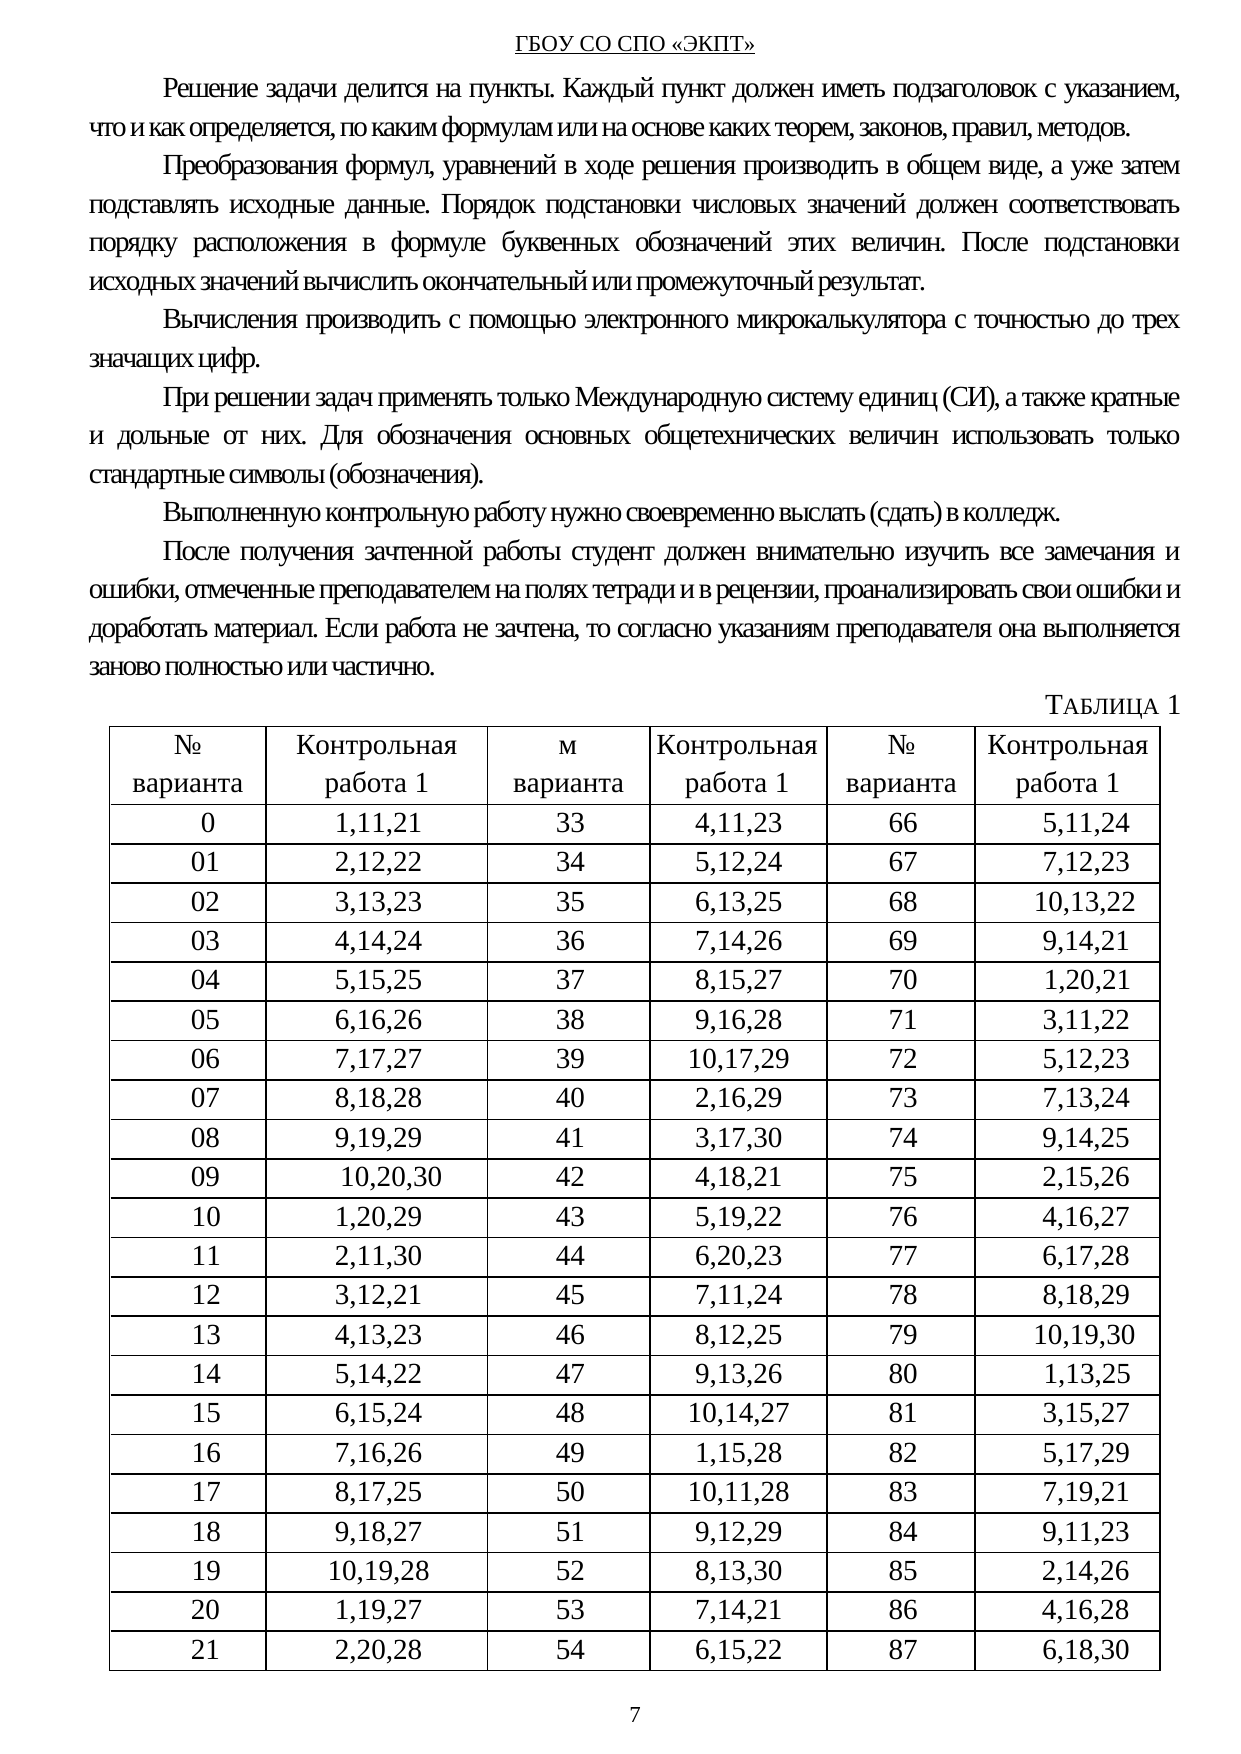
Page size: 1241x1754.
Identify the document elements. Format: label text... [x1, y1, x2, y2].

table_cell 3,11,22 [976, 1002, 1159, 1040]
table_cell 5,14,22 [267, 1356, 487, 1394]
table_cell 38 [488, 1002, 649, 1040]
table_cell 3,17,30 [651, 1120, 826, 1158]
table_cell 1,15,28 [651, 1435, 826, 1473]
table_cell 4,18,21 [651, 1160, 826, 1197]
table_cell 67 [828, 845, 974, 882]
table_cell 5,17,29 [976, 1435, 1159, 1473]
table_cell 74 [828, 1120, 974, 1158]
table_cell 6,18,30 [976, 1632, 1159, 1670]
table_cell 14 [110, 1356, 265, 1394]
table_cell 06 [110, 1041, 265, 1079]
table_cell 9,14,21 [976, 923, 1159, 961]
text При решении задач применять только Международную систему единиц (СИ), а также кратные и дольные от них. Для обозначения основных общетехнических величин использовать только стандартные символы (обозначения). [89, 379, 1181, 489]
table_cell 42 [488, 1160, 649, 1197]
table_cell 8,13,30 [651, 1553, 826, 1591]
table_cell 85 [828, 1553, 974, 1591]
table_cell 82 [828, 1435, 974, 1473]
table_cell 66 [828, 805, 974, 843]
table_cell 46 [488, 1317, 649, 1355]
table_cell 10,11,28 [651, 1475, 826, 1512]
table_cell 09 [110, 1159, 265, 1197]
table_cell 18 [110, 1513, 265, 1552]
table_cell 69 [828, 923, 974, 961]
table_cell 13 [110, 1316, 265, 1355]
table_cell 76 [828, 1199, 974, 1237]
table_cell 9,16,28 [651, 1002, 826, 1040]
table_cell 4,11,23 [651, 805, 826, 843]
table_cell 3,12,21 [267, 1278, 487, 1315]
table_cell 19 [110, 1553, 265, 1591]
table_cell 15 [110, 1395, 265, 1433]
table_cell 6,15,22 [651, 1632, 826, 1670]
table_cell 5,12,24 [651, 845, 826, 882]
table_cell 51 [488, 1514, 649, 1552]
table_cell 8,15,27 [651, 963, 826, 1000]
table_cell 70 [828, 963, 974, 1000]
table_cell 41 [488, 1120, 649, 1158]
table_cell 2,14,26 [976, 1553, 1159, 1591]
table_cell 10 [110, 1198, 265, 1237]
text После получения зачтенной работы студент должен внимательно изучить все замечания и ошибки, отмеченные преподавателем на полях тетради и в рецензии, проанализировать свои ошибки и доработать материал. Если работа не зачтена, то согласно указаниям преподавателя она выполняется заново полностью или частично. [89, 533, 1181, 682]
table_cell 45 [488, 1278, 649, 1315]
table_cell 52 [488, 1553, 649, 1591]
table_cell 05 [110, 1001, 265, 1040]
table_cell 3,15,27 [976, 1396, 1159, 1433]
table_cell 77 [828, 1238, 974, 1276]
text Решение задачи делится на пункты. Каждый пункт должен иметь подзаголовок с указанием, что и как определяется, по каким формулам или на основе каких теорем, законов, правил, методов. [89, 70, 1181, 142]
table_cell 4,13,23 [267, 1317, 487, 1355]
table_cell 9,19,29 [267, 1120, 487, 1158]
table_cell 5,19,22 [651, 1199, 826, 1237]
table_cell 17 [110, 1474, 265, 1512]
table_cell 6,13,25 [651, 884, 826, 922]
table_cell 10,19,30 [976, 1317, 1159, 1355]
table_cell 6,17,28 [976, 1238, 1159, 1276]
table_cell 4,14,24 [267, 923, 487, 961]
table_header № варианта [110, 727, 265, 803]
table_cell 7,19,21 [976, 1475, 1159, 1512]
table_cell 1,11,21 [267, 805, 487, 843]
table_cell 7,13,24 [976, 1081, 1159, 1118]
table_cell 7,11,24 [651, 1278, 826, 1315]
table_cell 84 [828, 1514, 974, 1552]
table_cell 83 [828, 1475, 974, 1512]
table_cell 0 [110, 805, 265, 843]
table_cell 1,20,21 [976, 963, 1159, 1000]
text Выполненную контрольную работу нужно своевременно выслать (сдать) в колледж. [89, 494, 1181, 528]
table_cell 10,19,28 [267, 1553, 487, 1591]
table_header Контрольная работа 1 [267, 727, 487, 803]
table_cell 9,18,27 [267, 1514, 487, 1552]
table_cell 9,12,29 [651, 1514, 826, 1552]
table_cell 9,14,25 [976, 1120, 1159, 1158]
table_cell 87 [828, 1632, 974, 1670]
table_cell 6,20,23 [651, 1238, 826, 1276]
table_cell 10,14,27 [651, 1396, 826, 1433]
table_cell 9,13,26 [651, 1356, 826, 1394]
table_cell 7,17,27 [267, 1041, 487, 1079]
table_cell 47 [488, 1356, 649, 1394]
table_cell 12 [110, 1277, 265, 1315]
table_cell 6,16,26 [267, 1002, 487, 1040]
table_cell 07 [110, 1080, 265, 1118]
table_cell 7,16,26 [267, 1435, 487, 1473]
table_cell 21 [110, 1631, 265, 1670]
table_header № варианта [828, 727, 974, 803]
table_header м варианта [488, 727, 649, 803]
table_cell 8,18,28 [267, 1081, 487, 1118]
table_cell 7,14,26 [651, 923, 826, 961]
table_cell 73 [828, 1081, 974, 1118]
table_cell 86 [828, 1593, 974, 1630]
table_cell 01 [110, 844, 265, 882]
table_cell 35 [488, 884, 649, 922]
table_cell 7,12,23 [976, 845, 1159, 882]
table_cell 03 [110, 923, 265, 961]
table_cell 7,14,21 [651, 1593, 826, 1630]
table_cell 54 [488, 1632, 649, 1670]
table_cell 2,12,22 [267, 845, 487, 882]
table_cell 44 [488, 1238, 649, 1276]
table_cell 1,13,25 [976, 1356, 1159, 1394]
table_cell 8,18,29 [976, 1278, 1159, 1315]
table_cell 33 [488, 805, 649, 843]
table_cell 8,17,25 [267, 1475, 487, 1512]
table_cell 79 [828, 1317, 974, 1355]
table_cell 02 [110, 883, 265, 922]
table_cell 2,20,28 [267, 1632, 487, 1670]
table_cell 9,11,23 [976, 1514, 1159, 1552]
table_cell 6,15,24 [267, 1396, 487, 1433]
table_cell 08 [110, 1120, 265, 1158]
table_cell 39 [488, 1041, 649, 1079]
table_cell 4,16,27 [976, 1199, 1159, 1237]
table_cell 72 [828, 1041, 974, 1079]
table_cell 34 [488, 845, 649, 882]
table_cell 53 [488, 1593, 649, 1630]
table_cell 4,16,28 [976, 1593, 1159, 1630]
table_cell 78 [828, 1278, 974, 1315]
table_cell 2,11,30 [267, 1238, 487, 1276]
table_cell 04 [110, 962, 265, 1000]
table_cell 40 [488, 1081, 649, 1118]
table_cell 49 [488, 1435, 649, 1473]
table_cell 5,15,25 [267, 963, 487, 1000]
table_cell 75 [828, 1160, 974, 1197]
table_header Контрольная работа 1 [651, 727, 826, 803]
table_cell 11 [110, 1238, 265, 1276]
table_cell 20 [110, 1592, 265, 1630]
table_cell 80 [828, 1356, 974, 1394]
table_cell 3,13,23 [267, 884, 487, 922]
table_cell 1,19,27 [267, 1593, 487, 1630]
table_cell 10,13,22 [976, 884, 1159, 922]
table_cell 37 [488, 963, 649, 1000]
table_cell 1,20,29 [267, 1199, 487, 1237]
table_cell 16 [110, 1435, 265, 1473]
table_cell 43 [488, 1199, 649, 1237]
table_cell 10,20,30 [267, 1160, 487, 1197]
text Таблица 1 [89, 687, 1181, 721]
table_cell 36 [488, 923, 649, 961]
table_header Контрольная работа 1 [976, 727, 1159, 803]
text Преобразования формул, уравнений в ходе решения производить в общем виде, а уже затем подставлять исходные данные. Порядок подстановки числовых значений должен соответствовать порядку расположения в формуле буквенных обозначений этих величин. После подстановки исходных значений вычислить окончательный или промежуточный результат. [89, 147, 1181, 297]
table_cell 50 [488, 1475, 649, 1512]
text Вычисления производить с помощью электронного микрокалькулятора с точностью до трех значащих цифр. [89, 302, 1181, 374]
table_cell 71 [828, 1002, 974, 1040]
table_cell 8,12,25 [651, 1317, 826, 1355]
table_cell 2,16,29 [651, 1081, 826, 1118]
table_cell 48 [488, 1396, 649, 1433]
table_cell 5,12,23 [976, 1041, 1159, 1079]
table_cell 5,11,24 [976, 805, 1159, 843]
table_cell 68 [828, 884, 974, 922]
table_cell 10,17,29 [651, 1041, 826, 1079]
table_cell 81 [828, 1396, 974, 1433]
table_cell 2,15,26 [976, 1160, 1159, 1197]
